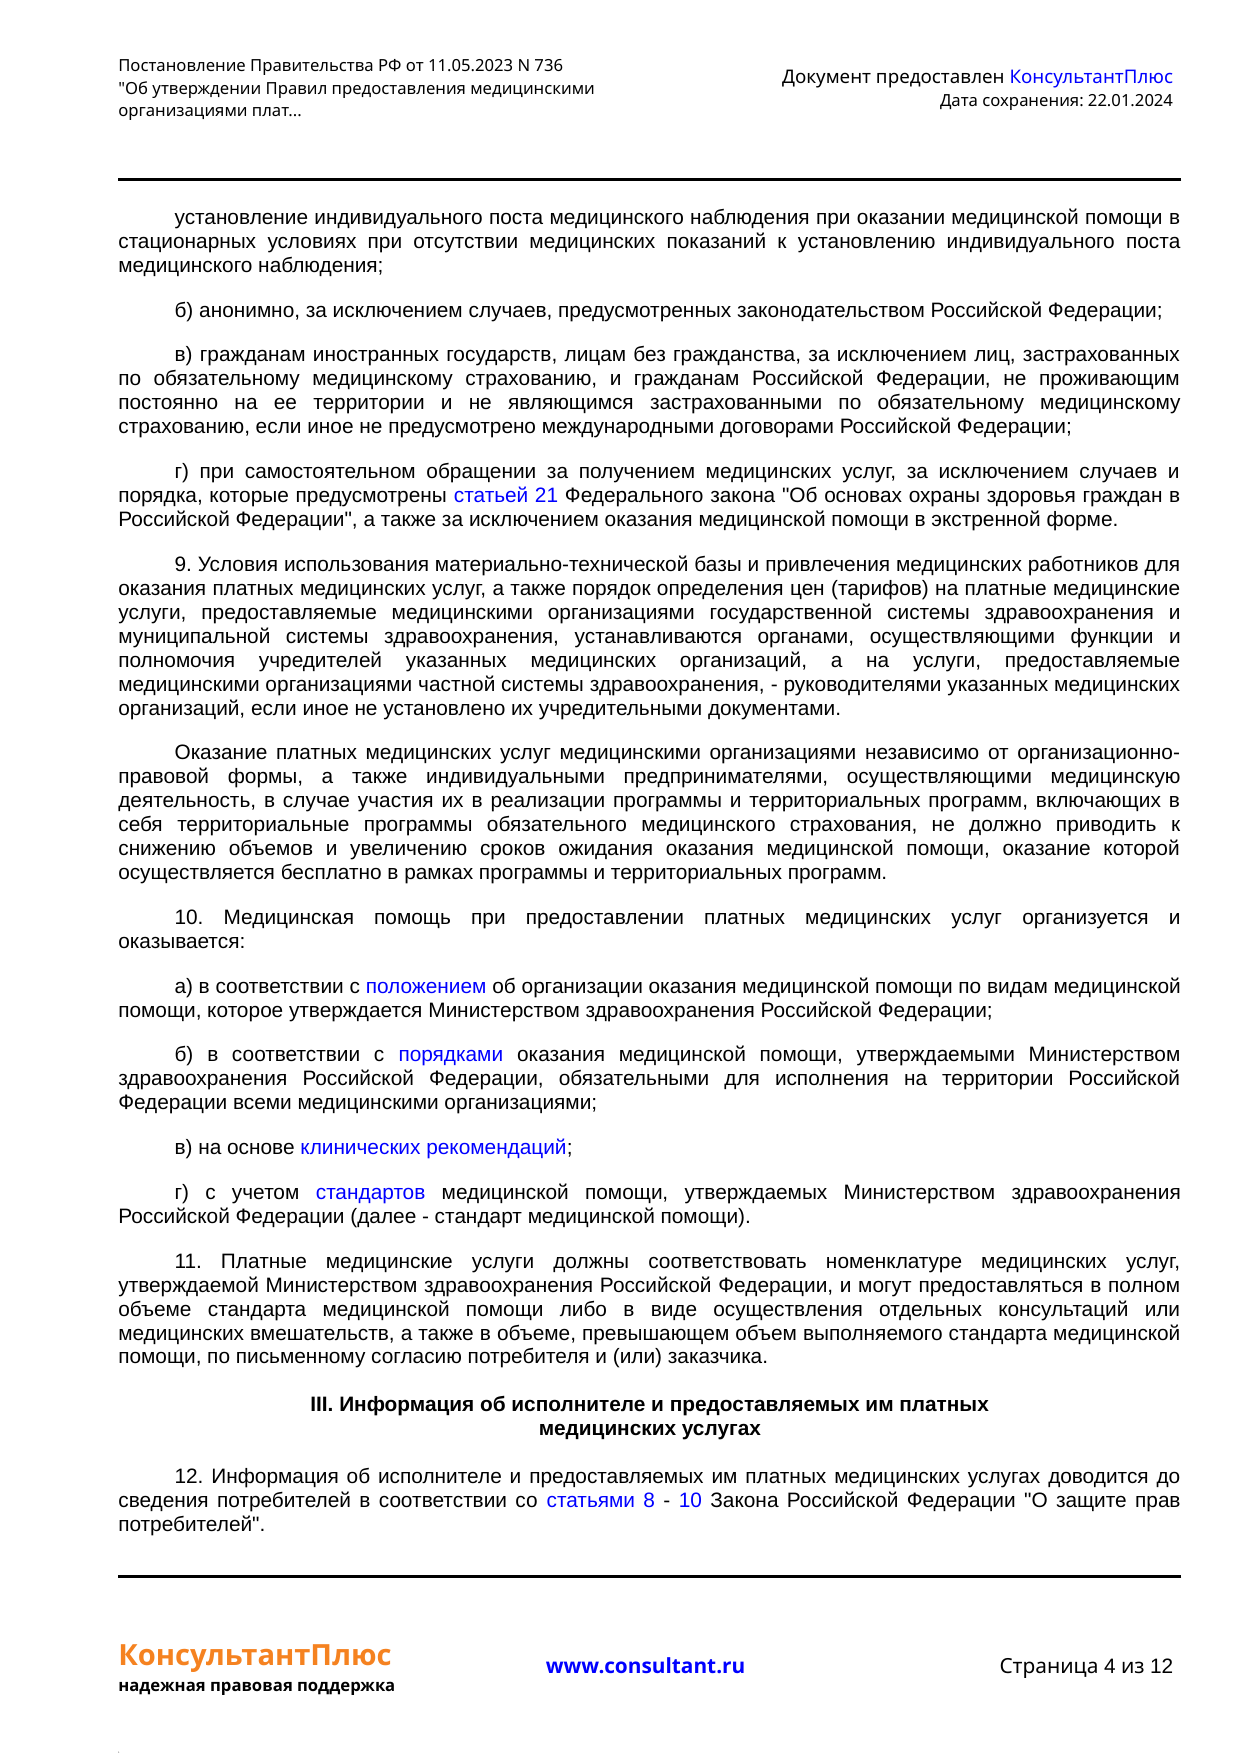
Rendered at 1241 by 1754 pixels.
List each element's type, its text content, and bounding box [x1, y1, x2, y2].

text г) с учетом стандартов медицинской помощи, утверждаемых Министерством здравоохранения Российской Федерации (далее - стандарт медицинской помощи). [118, 1180, 1181, 1228]
title медицинских услугах [118, 1416, 1181, 1440]
text 9. Условия использования материально-технической базы и привлечения медицинских работников для оказания платных медицинских услуг, а также порядок определения цен (тарифов) на платные медицинские услуги, предоставляемые медицинскими организациями государственной системы здравоохранения и муниципальной системы здравоохранения, устанавливаются органами, осуществляющими функции и полномочия учредителей указанных медицинских организаций, а на услуги, предоставляемые медицинскими организациями частной системы здравоохранения, - руководителями указанных медицинских организаций, если иное не установлено их учредительными документами. [118, 552, 1181, 719]
text 12. Информация об исполнителе и предоставляемых им платных медицинских услугах доводится до сведения потребителей в соответствии со статьями 8 - 10 Закона Российской Федерации "О защите прав потребителей". [118, 1464, 1181, 1536]
text Оказание платных медицинских услуг медицинскими организациями независимо от организационно-правовой формы, а также индивидуальными предпринимателями, осуществляющими медицинскую деятельность, в случае участия их в реализации программы и территориальных программ, включающих в себя территориальные программы обязательного медицинского страхования, не должно приводить к снижению объемов и увеличению сроков ожидания оказания медицинской помощи, оказание которой осуществляется бесплатно в рамках программы и территориальных программ. [118, 740, 1181, 884]
text б) в соответствии с порядками оказания медицинской помощи, утверждаемыми Министерством здравоохранения Российской Федерации, обязательными для исполнения на территории Российской Федерации всеми медицинскими организациями; [118, 1042, 1181, 1114]
text а) в соответствии с положением об организации оказания медицинской помощи по видам медицинской помощи, которое утверждается Министерством здравоохранения Российской Федерации; [118, 973, 1181, 1021]
text установление индивидуального поста медицинского наблюдения при оказании медицинской помощи в стационарных условиях при отсутствии медицинских показаний к установлению индивидуального поста медицинского наблюдения; [118, 205, 1181, 277]
text 11. Платные медицинские услуги должны соответствовать номенклатуре медицинских услуг, утверждаемой Министерством здравоохранения Российской Федерации, и могут предоставляться в полном объеме стандарта медицинской помощи либо в виде осуществления отдельных консультаций или медицинских вмешательств, а также в объеме, превышающем объем выполняемого стандарта медицинской помощи, по письменному согласию потребителя и (или) заказчика. [118, 1248, 1181, 1368]
title III. Информация об исполнителе и предоставляемых им платных [118, 1392, 1181, 1416]
text 10. Медицинская помощь при предоставлении платных медицинских услуг организуется и оказывается: [118, 905, 1181, 953]
text г) при самостоятельном обращении за получением медицинских услуг, за исключением случаев и порядка, которые предусмотрены статьей 21 Федерального закона "Об основах охраны здоровья граждан в Российской Федерации", а также за исключением оказания медицинской помощи в экстренной форме. [118, 459, 1181, 531]
text б) анонимно, за исключением случаев, предусмотренных законодательством Российской Федерации; [118, 297, 1181, 321]
text в) гражданам иностранных государств, лицам без гражданства, за исключением лиц, застрахованных по обязательному медицинскому страхованию, и гражданам Российской Федерации, не проживающим постоянно на ее территории и не являющимся застрахованными по обязательному медицинскому страхованию, если иное не предусмотрено международными договорами Российской Федерации; [118, 342, 1181, 438]
text в) на основе клинических рекомендаций; [118, 1135, 1181, 1159]
